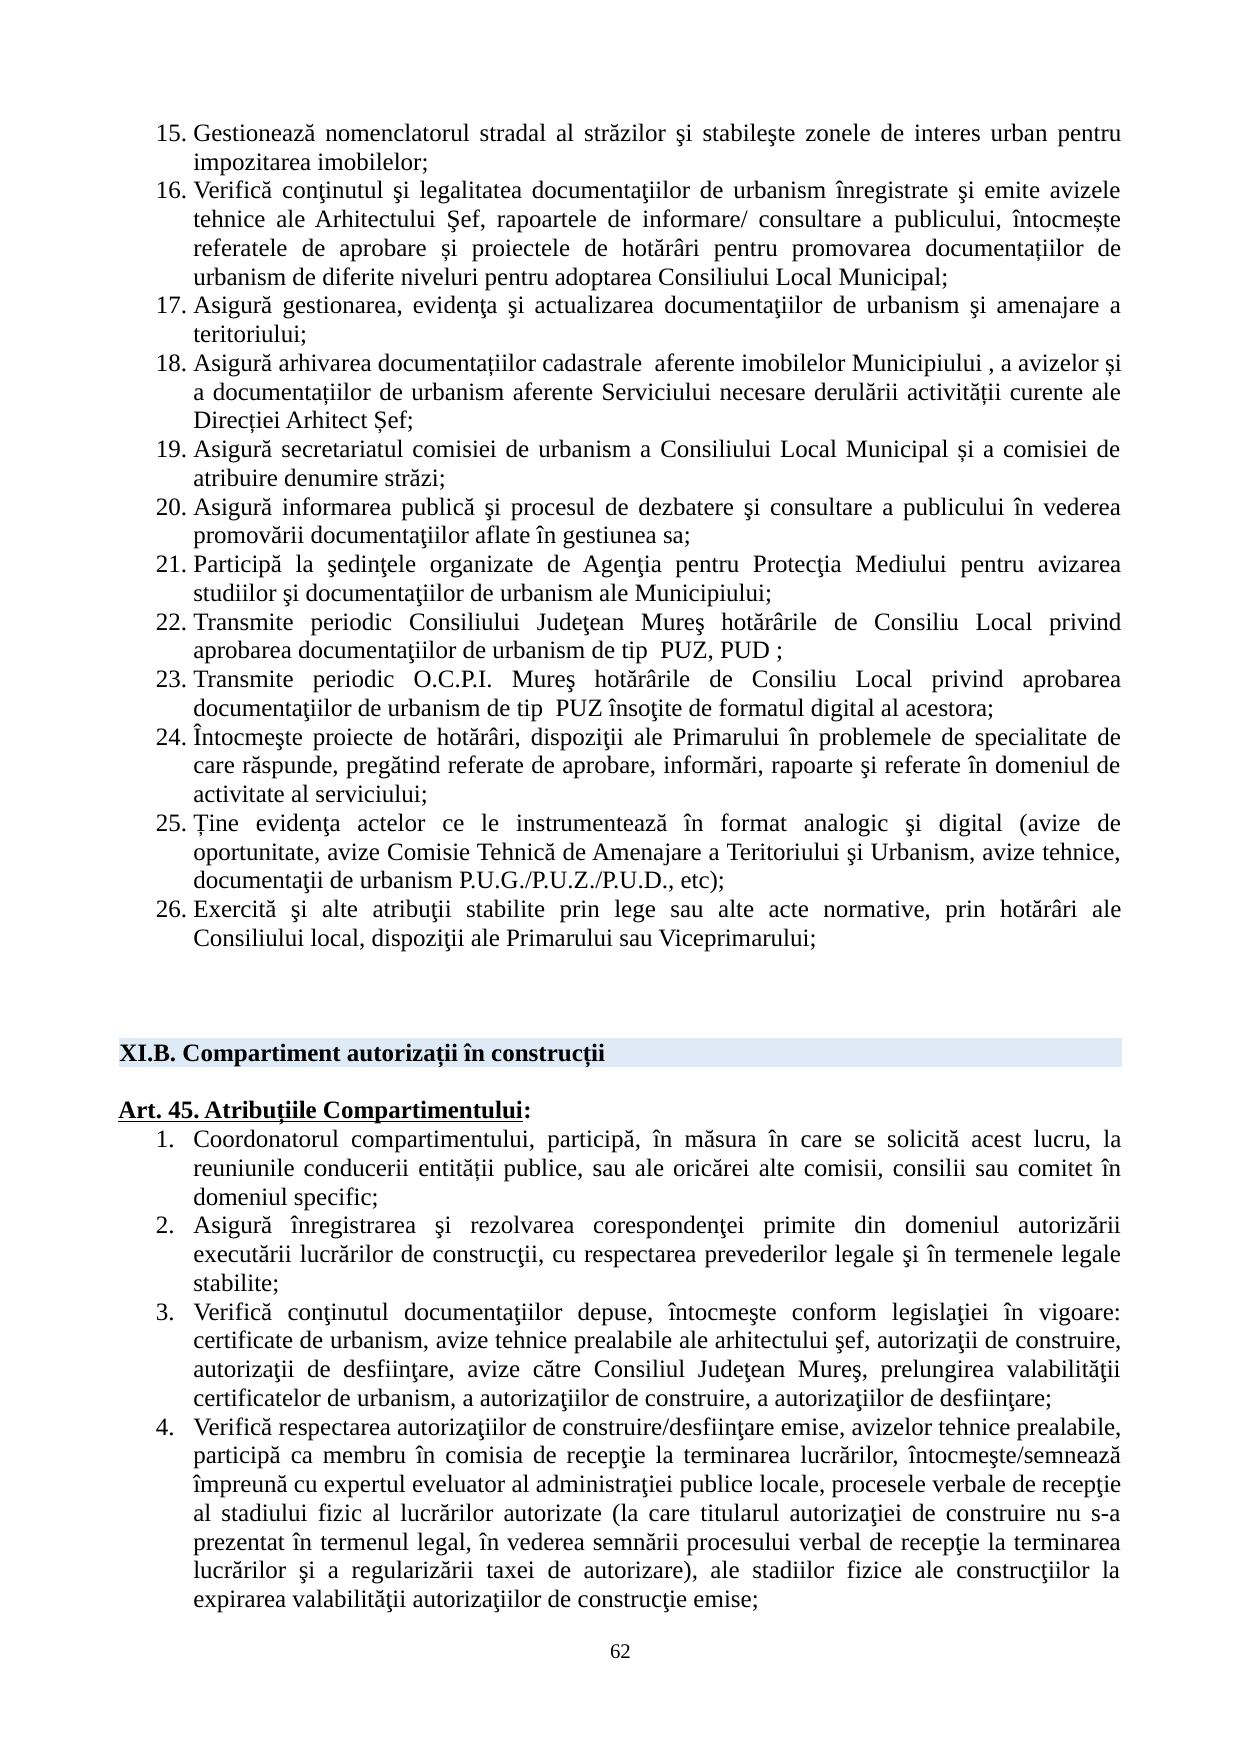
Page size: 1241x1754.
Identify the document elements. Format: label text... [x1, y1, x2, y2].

list Participă la şedinţele organizate de Agenţia pentru Protecţia Mediului pentru avizarea studiilor şi documentaţiilor de urbanism ale Municipiului; [156, 549, 1122, 607]
list Întocmeşte proiecte de hotărâri, dispoziţii ale Primarului în problemele de specialitate de care răspunde, pregătind referate de aprobare, informări, rapoarte şi referate în domeniul de activitate al serviciului; [156, 722, 1122, 808]
list Asigură gestionarea, evidenţa şi actualizarea documentaţiilor de urbanism şi amenajare a teritoriului; [156, 291, 1122, 348]
list Verifică conţinutul documentaţiilor depuse, întocmeşte conform legislaţiei în vigoare: certificate de urbanism, avize tehnice prealabile ale arhitectului şef, autorizaţii de construire, autorizaţii de desfiinţare, avize către Consiliul Judeţean Mureş, prelungirea valabilităţii certificatelor de urbanism, a autorizaţiilor de construire, a autorizaţiilor de desfiinţare; [156, 1297, 1122, 1412]
list Asigură informarea publică şi procesul de dezbatere şi consultare a publicului în vederea promovării documentaţiilor aflate în gestiunea sa; [156, 492, 1122, 549]
list Asigură arhivarea documentațiilor cadastrale aferente imobilelor Municipiului , a avizelor și a documentațiilor de urbanism aferente Serviciului necesare derulării activității curente ale Direcției Arhitect Șef; [156, 348, 1122, 434]
list Asigură înregistrarea şi rezolvarea corespondenţei primite din domeniul autorizării executării lucrărilor de construcţii, cu respectarea prevederilor legale şi în termenele legale stabilite; [156, 1211, 1122, 1297]
list Verifică respectarea autorizaţiilor de construire/desfiinţare emise, avizelor tehnice prealabile, participă ca membru în comisia de recepţie la terminarea lucrărilor, întocmeşte/semnează împreună cu expertul eveluator al administraţiei publice locale, procesele verbale de recepţie al stadiului fizic al lucrărilor autorizate (la care titularul autorizaţiei de construire nu s-a prezentat în termenul legal, în vederea semnării procesului verbal de recepţie la terminarea lucrărilor şi a regularizării taxei de autorizare), ale stadiilor fizice ale construcţiilor la expirarea valabilităţii autorizaţiilor de construcţie emise; [156, 1412, 1122, 1613]
list Coordonatorul compartimentului, participă, în măsura în care se solicită acest lucru, la reuniunile conducerii entității publice, sau ale oricărei alte comisii, consilii sau comitet în domeniul specific; [156, 1124, 1122, 1211]
list Transmite periodic O.C.P.I. Mureş hotărârile de Consiliu Local privind aprobarea documentaţiilor de urbanism de tip PUZ însoţite de formatul digital al acestora; [156, 664, 1122, 722]
text Art. 45. Atribuțiile Compartimentului: [118, 1096, 1122, 1124]
list Ține evidenţa actelor ce le instrumentează în format analogic şi digital (avize de oportunitate, avize Comisie Tehnică de Amenajare a Teritoriului şi Urbanism, avize tehnice, documentaţii de urbanism P.U.G./P.U.Z./P.U.D., etc); [156, 808, 1122, 894]
list Exercită şi alte atribuţii stabilite prin lege sau alte acte normative, prin hotărâri ale Consiliului local, dispoziţii ale Primarului sau Viceprimarului; [156, 894, 1122, 952]
text XI.B. Compartiment autorizații în construcții [119, 1038, 1122, 1067]
list Gestionează nomenclatorul stradal al străzilor şi stabileşte zonele de interes urban pentru impozitarea imobilelor; [156, 118, 1122, 176]
list Asigură secretariatul comisiei de urbanism a Consiliului Local Municipal și a comisiei de atribuire denumire străzi; [156, 434, 1122, 492]
list Verifică conţinutul şi legalitatea documentaţiilor de urbanism înregistrate şi emite avizele tehnice ale Arhitectului Şef, rapoartele de informare/ consultare a publicului, întocmește referatele de aprobare și proiectele de hotărâri pentru promovarea documentațiilor de urbanism de diferite niveluri pentru adoptarea Consiliului Local Municipal; [156, 176, 1122, 291]
list Transmite periodic Consiliului Judeţean Mureş hotărârile de Consiliu Local privind aprobarea documentaţiilor de urbanism de tip PUZ, PUD ; [156, 607, 1122, 664]
